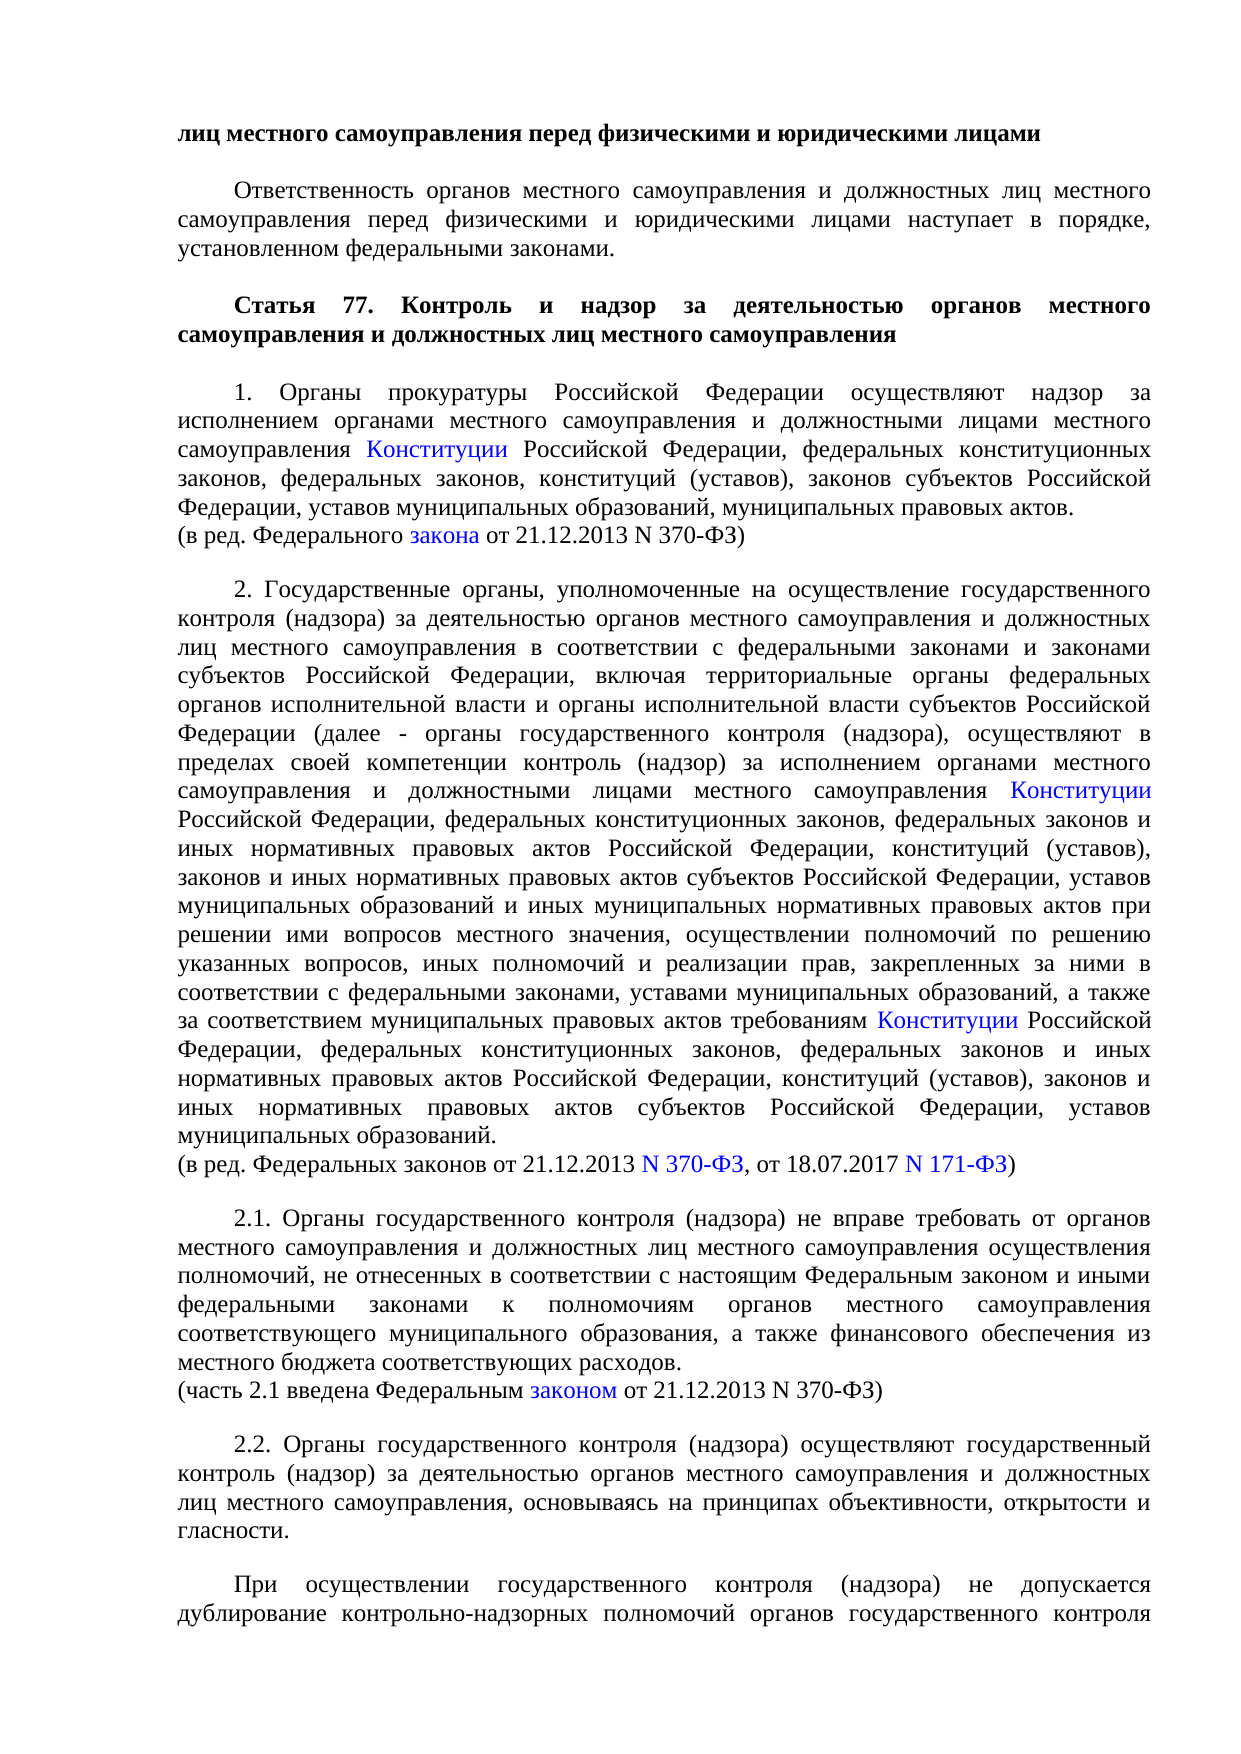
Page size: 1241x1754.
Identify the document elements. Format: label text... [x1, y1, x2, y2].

text (в ред. Федерального закона от 21.12.2013 N 370-ФЗ) [177, 521, 1152, 549]
text Ответственность органов местного самоуправления и должностных лиц местного самоуправления перед физическими и юридическими лицами наступает в порядке, установленном федеральными законами. [177, 176, 1152, 262]
title Статья 77. Контроль и надзор за деятельностью органов местного самоуправления и должностных лиц местного самоуправления [177, 291, 1152, 348]
text 2. Государственные органы, уполномоченные на осуществление государственного контроля (надзора) за деятельностью органов местного самоуправления и должностных лиц местного самоуправления в соответствии с федеральными законами и законами субъектов Российской Федерации, включая территориальные органы федеральных органов исполнительной власти и органы исполнительной власти субъектов Российской Федерации (далее - органы государственного контроля (надзора), осуществляют в пределах своей компетенции контроль (надзор) за исполнением органами местного самоуправления и должностными лицами местного самоуправления Конституции Российской Федерации, федеральных конституционных законов, федеральных законов и иных нормативных правовых актов Российской Федерации, конституций (уставов), законов и иных нормативных правовых актов субъектов Российской Федерации, уставов муниципальных образований и иных муниципальных нормативных правовых актов при решении ими вопросов местного значения, осуществлении полномочий по решению указанных вопросов, иных полномочий и реализации прав, закрепленных за ними в соответствии с федеральными законами, уставами муниципальных образований, а также за соответствием муниципальных правовых актов требованиям Конституции Российской Федерации, федеральных конституционных законов, федеральных законов и иных нормативных правовых актов Российской Федерации, конституций (уставов), законов и иных нормативных правовых актов субъектов Российской Федерации, уставов муниципальных образований. [177, 574, 1152, 1149]
text 2.1. Органы государственного контроля (надзора) не вправе требовать от органов местного самоуправления и должностных лиц местного самоуправления осуществления полномочий, не отнесенных в соответствии с настоящим Федеральным законом и иными федеральными законами к полномочиям органов местного самоуправления соответствующего муниципального образования, а также финансового обеспечения из местного бюджета соответствующих расходов. [177, 1203, 1152, 1376]
text (в ред. Федеральных законов от 21.12.2013 N 370-ФЗ, от 18.07.2017 N 171-ФЗ) [177, 1149, 1152, 1178]
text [177, 1569, 1152, 1627]
text 1. Органы прокуратуры Российской Федерации осуществляют надзор за исполнением органами местного самоуправления и должностными лицами местного самоуправления Конституции Российской Федерации, федеральных конституционных законов, федеральных законов, конституций (уставов), законов субъектов Российской Федерации, уставов муниципальных образований, муниципальных правовых актов. [177, 377, 1152, 521]
text 2.2. Органы государственного контроля (надзора) осуществляют государственный контроль (надзор) за деятельностью органов местного самоуправления и должностных лиц местного самоуправления, основываясь на принципах объективности, открытости и гласности. [177, 1429, 1152, 1544]
text (часть 2.1 введена Федеральным законом от 21.12.2013 N 370-ФЗ) [177, 1376, 1152, 1404]
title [177, 118, 1152, 147]
